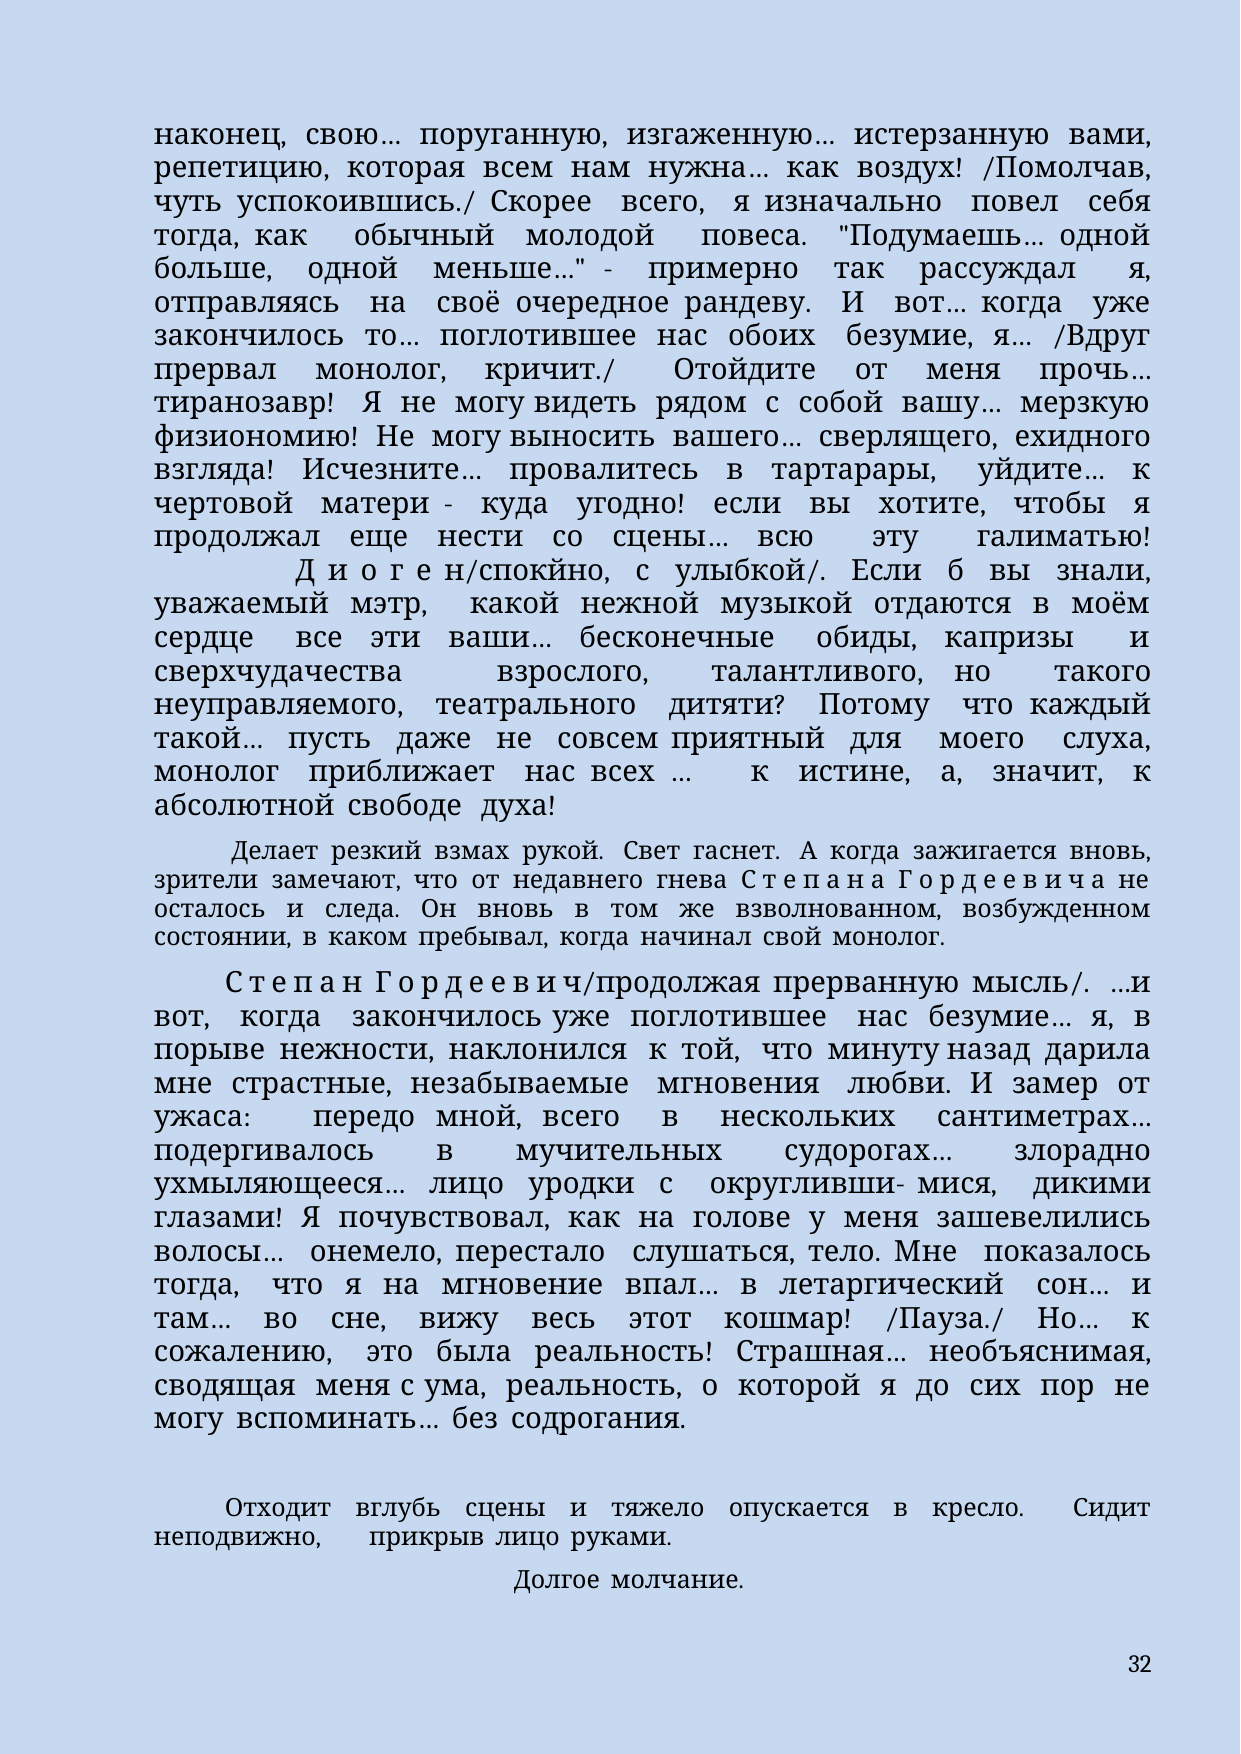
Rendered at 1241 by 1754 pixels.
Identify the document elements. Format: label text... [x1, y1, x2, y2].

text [154, 118, 1152, 822]
text С т е п а н Г о р д е е в и ч/продолжая прерванную мысль/. …и вот, когда закончилось уже поглотившее нас безумие… я, в порыве нежности, наклонился к той, что минуту назад дарила мне страстные, незабываемые мгновения любви. И замер от ужаса: передо мной, всего в нескольких сантиметрах… подергивалось в мучительных судорогах… злорадно ухмыляющееся… лицо уродки с округливши- мися, дикими глазами! Я почувствовал, как на голове у меня зашевелились волосы… онемело, перестало слушаться, тело. Мне показалось тогда, что я на мгновение впал… в летаргический сон… и там… во сне, вижу весь этот кошмар! /Пауза./ Но… к сожалению, это была реальность! Страшная… необъяснимая, сводящая меня с ума, реальность, о которой я до сих пор не могу вспоминать… без содрогания. [154, 966, 1152, 1436]
text Делает резкий взмах рукой. Свет гаснет. А когда зажигается вновь, зрители замечают, что от недавнего гнева С т е п а н а Г о р д е е в и ч а не осталось и следа. Он вновь в том же взволнованном, возбужденном состоянии, в каком пребывал, когда начинал свой монолог. [154, 837, 1152, 952]
text Отходит вглубь сцены и тяжело опускается в кресло. Сидит неподвижно, прикрыв лицо руками. [154, 1494, 1152, 1551]
text Долгое молчание. [154, 1566, 1152, 1594]
